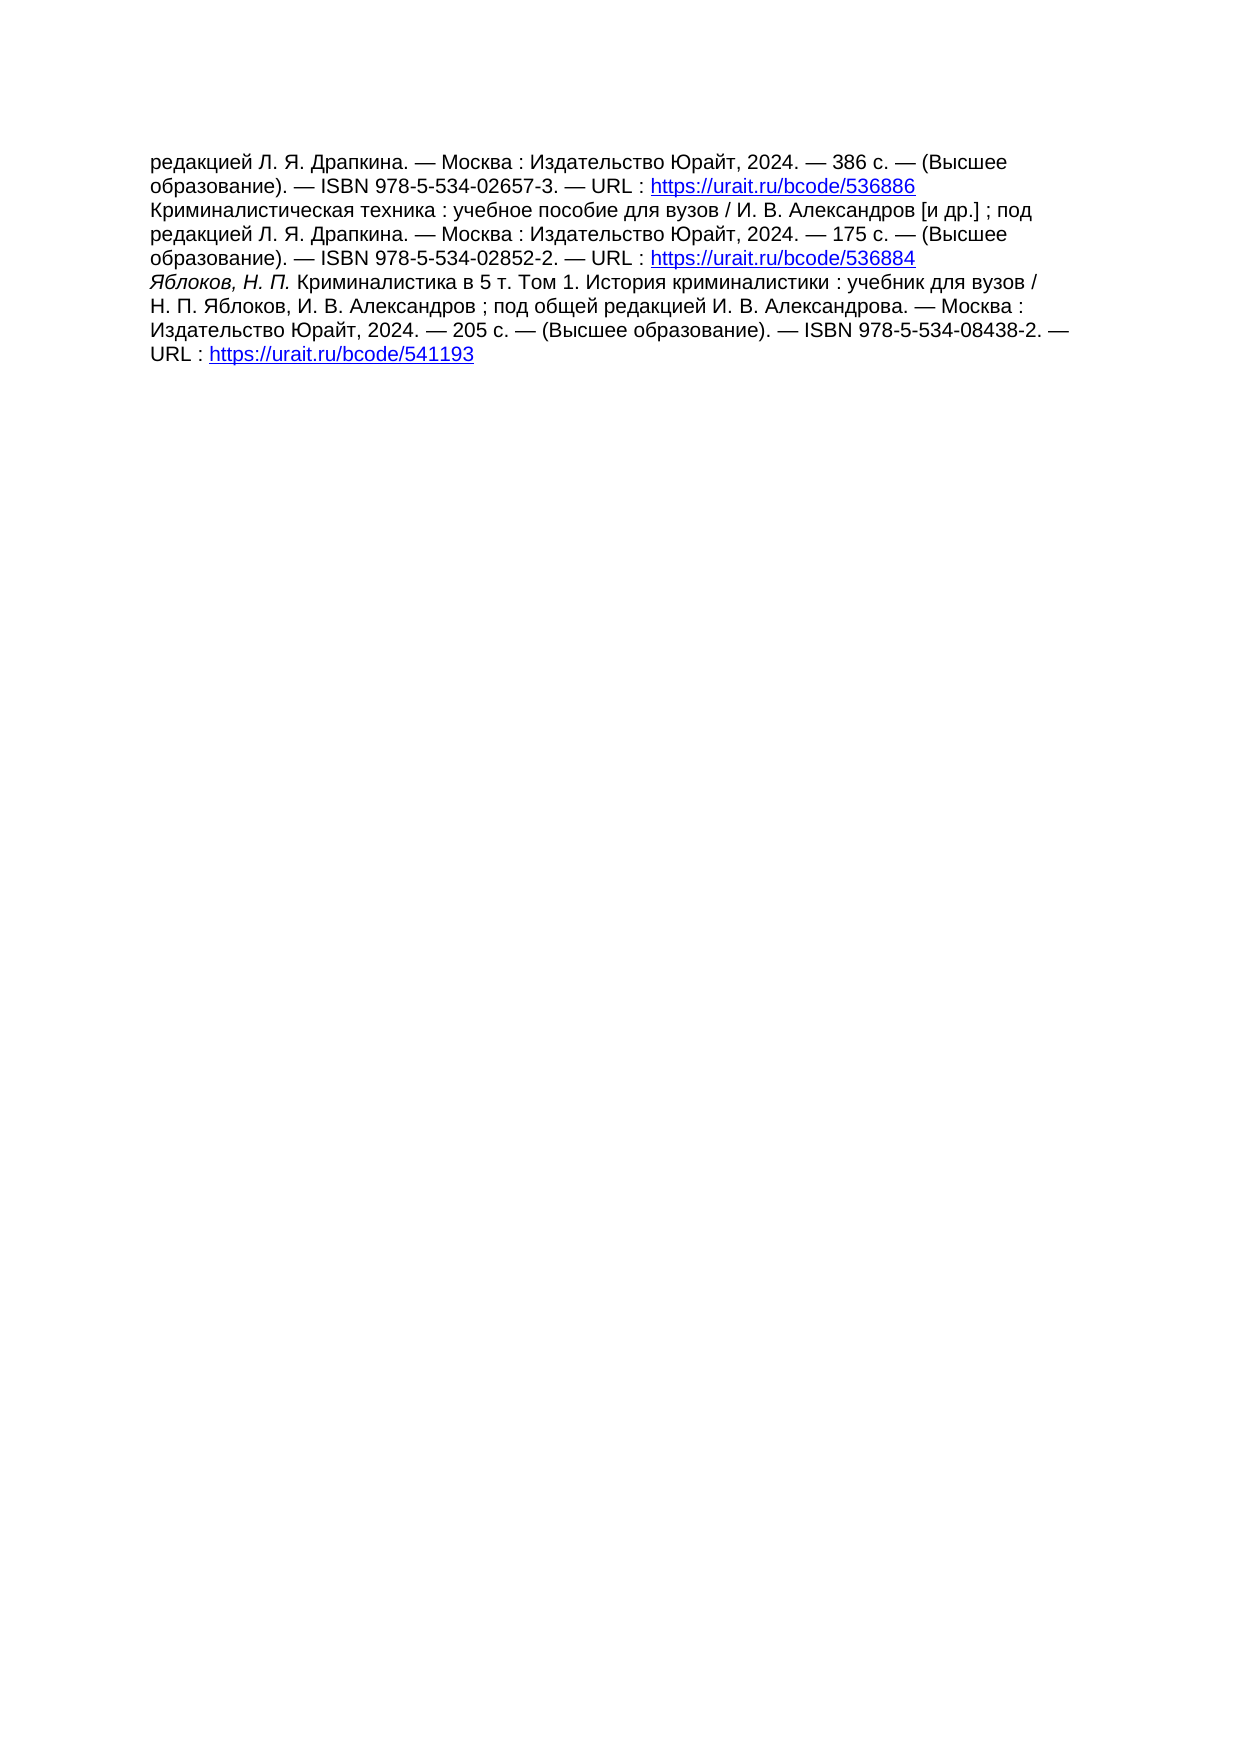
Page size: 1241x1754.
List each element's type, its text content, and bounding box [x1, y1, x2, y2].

text Яблоков, Н. П. Криминалистика в 5 т. Том 1. История криминалистики : учебник для вузов / Н. П. Яблоков, И. В. Александров ; под общей редакцией И. В. Александрова. — Москва : Издательство Юрайт, 2024. — 205 с. — (Высшее образование). — ISBN 978-5-534-08438-2. — URL : https://urait.ru/bcode/541193 [150, 270, 1090, 366]
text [150, 150, 1090, 198]
text Криминалистическая техника : учебное пособие для вузов / И. В. Александров [и др.] ; под редакцией Л. Я. Драпкина. — Москва : Издательство Юрайт, 2024. — 175 с. — (Высшее образование). — ISBN 978-5-534-02852-2. — URL : https://urait.ru/bcode/536884 [150, 198, 1090, 270]
